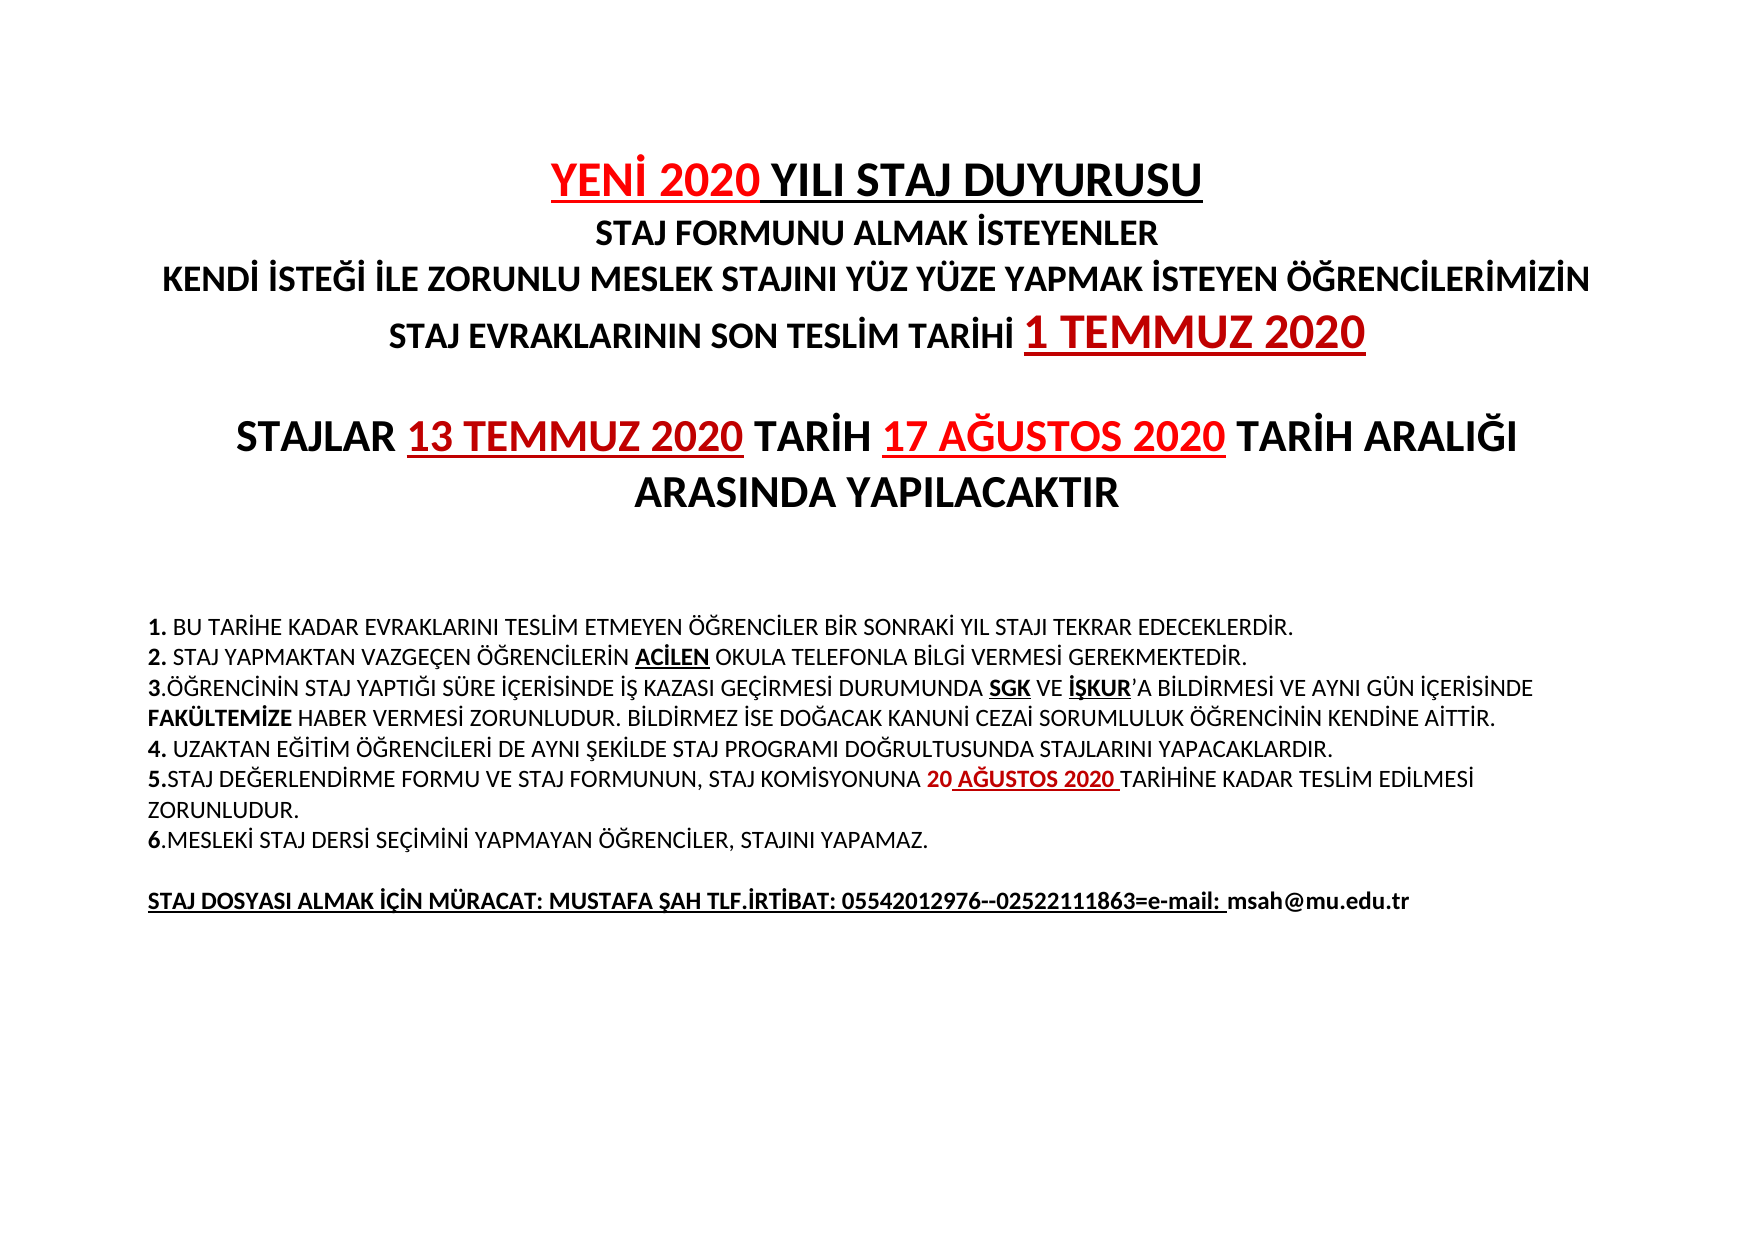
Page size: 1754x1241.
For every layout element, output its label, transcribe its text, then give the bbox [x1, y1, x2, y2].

text 6.MESLEKİ STAJ DERSİ SEÇİMİNİ YAPMAYAN ÖĞRENCİLER, STAJINI YAPAMAZ. [148, 824, 1606, 855]
text STAJLAR 13 TEMMUZ 2020 TARİH 17 AĞUSTOS 2020 TARİH ARALIĞI ARASINDA YAPILACAKTIR [148, 407, 1606, 519]
text YENİ 2020 YILI STAJ DUYURUSU [148, 148, 1606, 209]
text 4. UZAKTAN EĞİTİM ÖĞRENCİLERİ DE AYNI ŞEKİLDE STAJ PROGRAMI DOĞRULTUSUNDA STAJLARINI YAPACAKLARDIR. [148, 733, 1606, 763]
text 2. STAJ YAPMAKTAN VAZGEÇEN ÖĞRENCİLERİN ACİLEN OKULA TELEFONLA BİLGİ VERMESİ GEREKMEKTEDİR. [148, 641, 1606, 672]
text 1. BU TARİHE KADAR EVRAKLARINI TESLİM ETMEYEN ÖĞRENCİLER BİR SONRAKİ YIL STAJI TEKRAR EDECEKLERDİR. [148, 611, 1606, 641]
text STAJ DOSYASI ALMAK İÇİN MÜRACAT: MUSTAFA ŞAH TLF.İRTİBAT: 05542012976--02522111863=e-mail: msah@mu.edu.tr [148, 885, 1606, 916]
text 3.ÖĞRENCİNİN STAJ YAPTIĞI SÜRE İÇERİSİNDE İŞ KAZASI GEÇİRMESİ DURUMUNDA SGK VE İŞKUR’A BİLDİRMESİ VE AYNI GÜN İÇERİSİNDE FAKÜLTEMİZE HABER VERMESİ ZORUNLUDUR. BİLDİRMEZ İSE DOĞACAK KANUNİ CEZAİ SORUMLULUK ÖĞRENCİNİN KENDİNE AİTTİR. [148, 672, 1606, 733]
text KENDİ İSTEĞİ İLE ZORUNLU MESLEK STAJINI YÜZ YÜZE YAPMAK İSTEYEN ÖĞRENCİLERİMİZİN [148, 254, 1606, 300]
text STAJ EVRAKLARININ SON TESLİM TARİHİ 1 TEMMUZ 2020 [148, 300, 1606, 361]
text STAJ FORMUNU ALMAK İSTEYENLER [148, 209, 1606, 254]
text 5.STAJ DEĞERLENDİRME FORMU VE STAJ FORMUNUN, STAJ KOMİSYONUNA 20 AĞUSTOS 2020 TARİHİNE KADAR TESLİM EDİLMESİ ZORUNLUDUR. [148, 763, 1606, 824]
